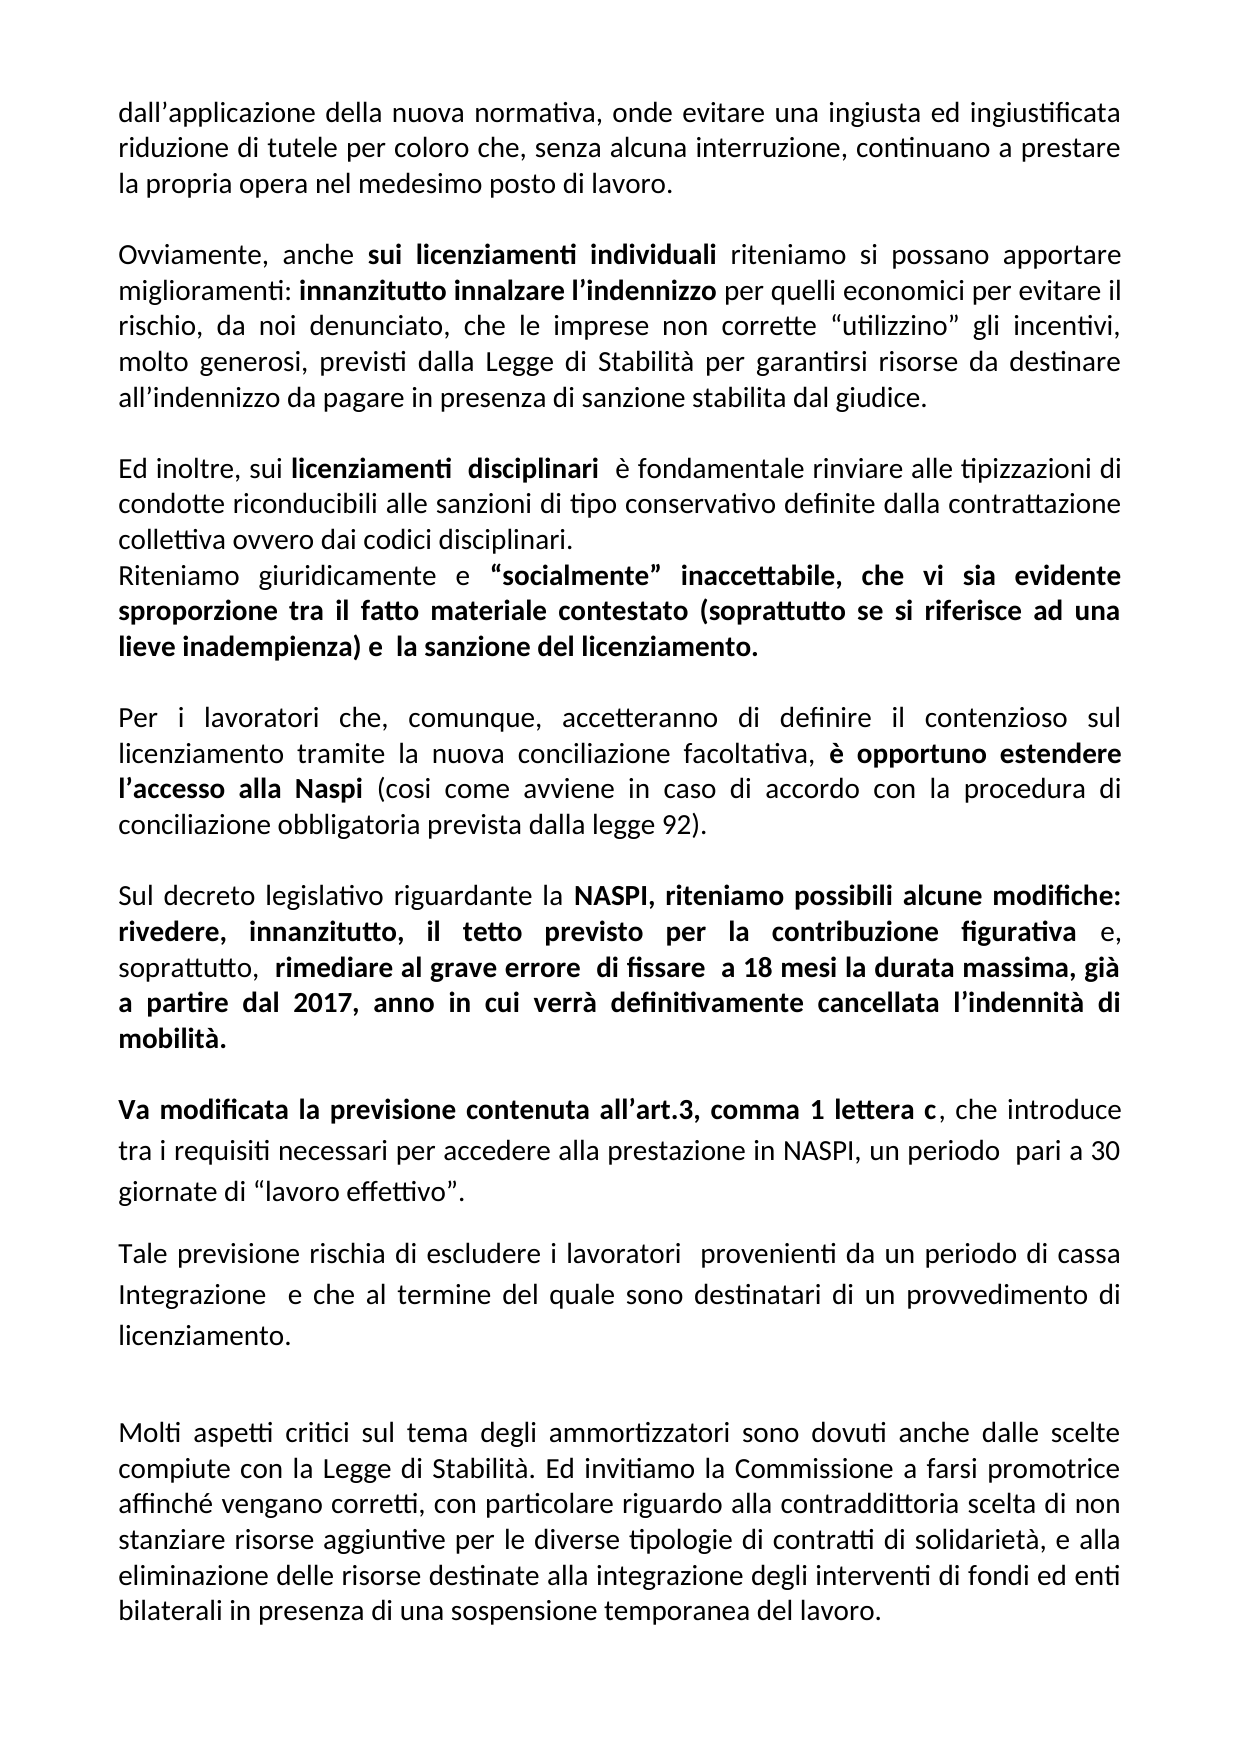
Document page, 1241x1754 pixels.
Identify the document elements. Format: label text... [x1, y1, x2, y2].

text Molti aspetti critici sul tema degli ammortizzatori sono dovuti anche dalle scelte compiute con la Legge di Stabilità. Ed invitiamo la Commissione a farsi promotrice affinché vengano corretti, con particolare riguardo alla contraddittoria scelta di non stanziare risorse aggiuntive per le diverse tipologie di contratti di solidarietà, e alla eliminazione delle risorse destinate alla integrazione degli interventi di fondi ed enti bilaterali in presenza di una sospensione temporanea del lavoro. [118, 1414, 1122, 1628]
text Per i lavoratori che, comunque, accetteranno di definire il contenzioso sul licenziamento tramite la nuova conciliazione facoltativa, è opportuno estendere l’accesso alla Naspi (cosi come avviene in caso di accordo con la procedura di conciliazione obbligatoria prevista dalla legge 92). [118, 699, 1122, 842]
text Ovviamente, anche sui licenziamenti individuali riteniamo si possano apportare miglioramenti: innanzitutto innalzare l’indennizzo per quelli economici per evitare il rischio, da noi denunciato, che le imprese non corrette “utilizzino” gli incentivi, molto generosi, previsti dalla Legge di Stabilità per garantirsi risorse da destinare all’indennizzo da pagare in presenza di sanzione stabilita dal giudice. [118, 236, 1122, 414]
text Ed inoltre, sui licenziamenti disciplinari è fondamentale rinviare alle tipizzazioni di condotte riconducibili alle sanzioni di tipo conservativo definite dalla contrattazione collettiva ovvero dai codici disciplinari. [118, 450, 1122, 557]
text Sul decreto legislativo riguardante la NASPI, riteniamo possibili alcune modifiche: rivedere, innanzitutto, il tetto previsto per la contribuzione figurativa e, soprattutto, rimediare al grave errore di fissare a 18 mesi la durata massima, già a partire dal 2017, anno in cui verrà definitivamente cancellata l’indennità di mobilità. [118, 877, 1122, 1056]
text Tale previsione rischia di escludere i lavoratori provenienti da un periodo di cassa Integrazione e che al termine del quale sono destinatari di un provvedimento di licenziamento. [118, 1235, 1122, 1352]
text Va modificata la previsione contenuta all’art.3, comma 1 lettera c, che introduce tra i requisiti necessari per accedere alla prestazione in NASPI, un periodo pari a 30 giornate di “lavoro effettivo”. [118, 1091, 1122, 1209]
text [118, 94, 1122, 201]
text Riteniamo giuridicamente e “socialmente” inaccettabile, che vi sia evidente sproporzione tra il fatto materiale contestato (soprattutto se si riferisce ad una lieve inadempienza) e la sanzione del licenziamento. [118, 557, 1122, 664]
